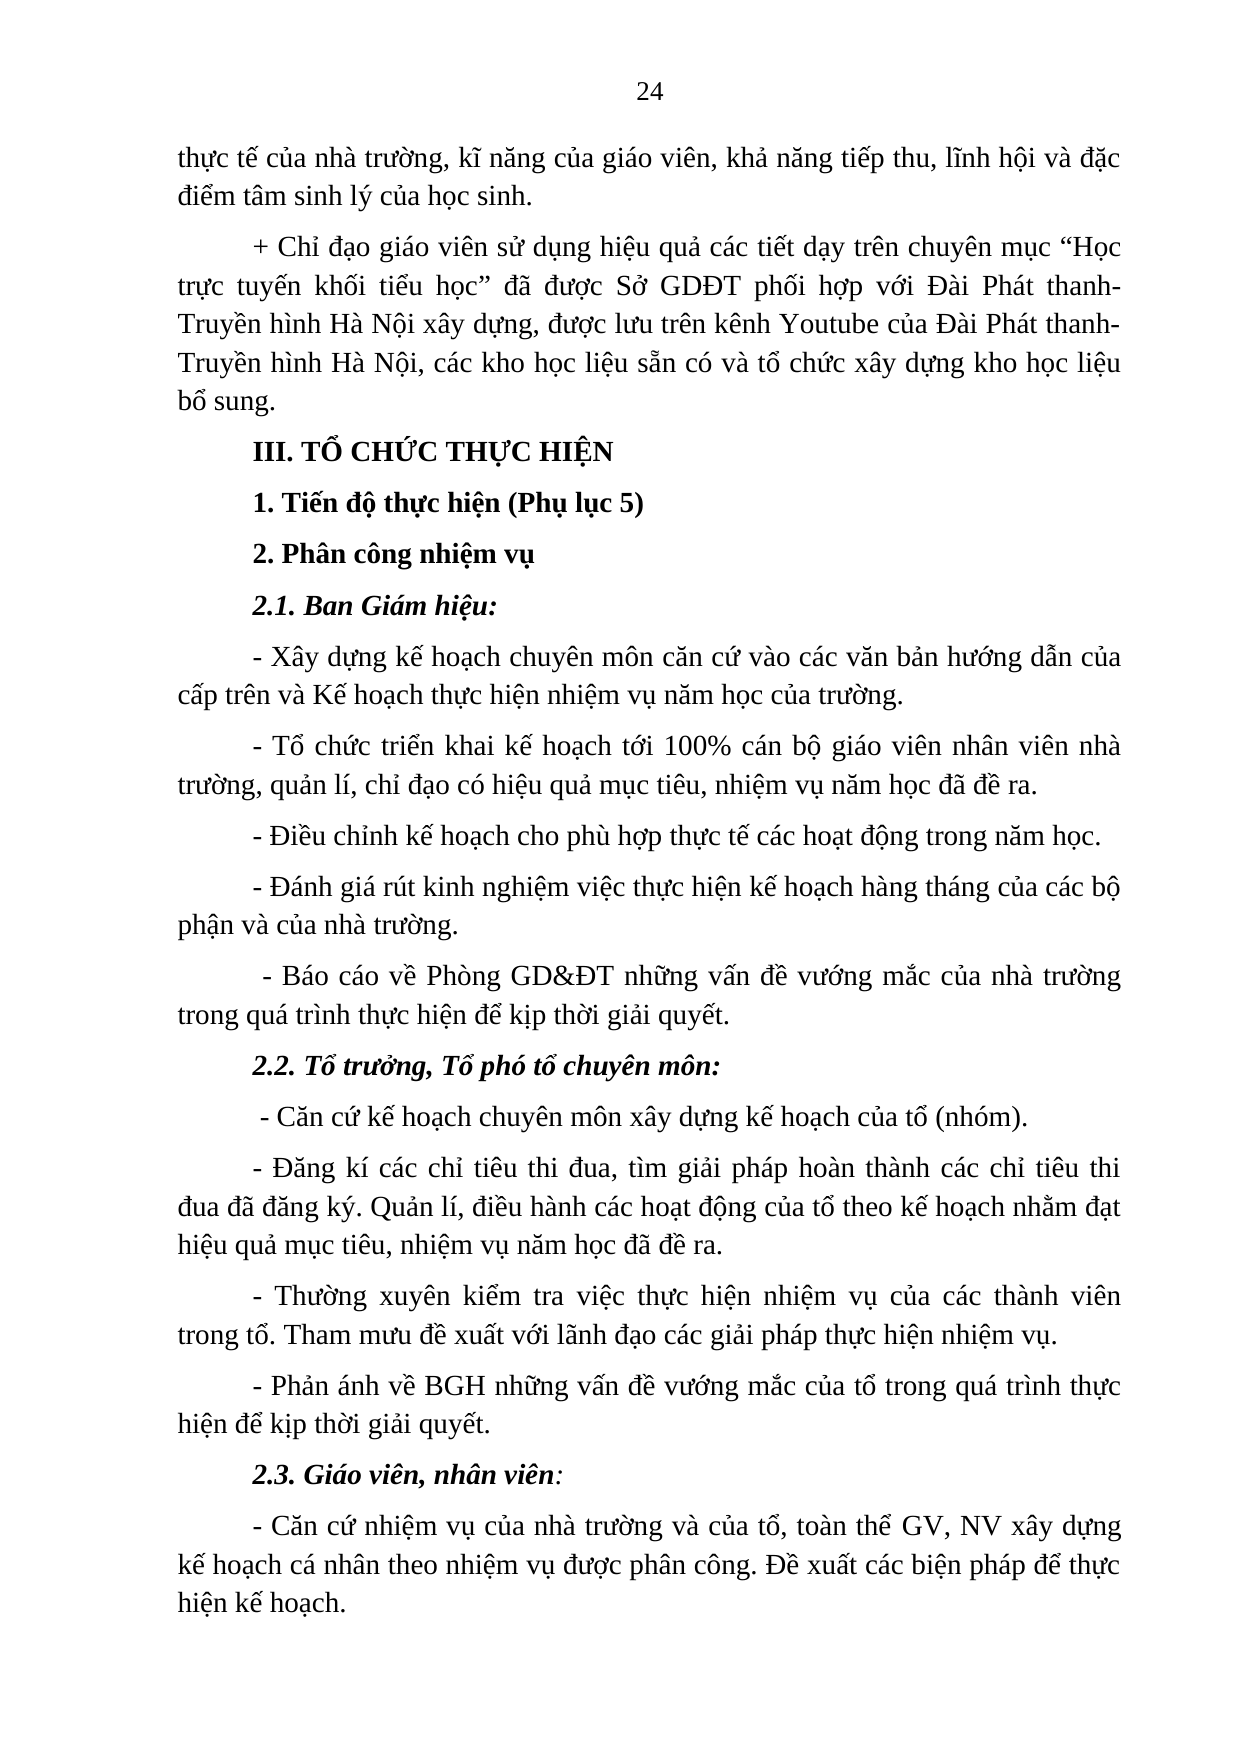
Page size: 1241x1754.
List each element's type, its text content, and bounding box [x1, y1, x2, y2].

text - Căn cứ nhiệm vụ của nhà trường và của tổ, toàn thể GV, NV xây dựng kế hoạch cá nhân theo nhiệm vụ được phân công. Đề xuất các biện pháp để thực hiện kế hoạch. [177, 1508, 1122, 1619]
text 2.3. Giáo viên, nhân viên: [177, 1457, 1122, 1491]
text - Báo cáo về Phòng GD&ĐT những vấn đề vướng mắc của nhà trường trong quá trình thực hiện để kịp thời giải quyết. [177, 958, 1122, 1031]
text 2.2. Tổ trưởng, Tổ phó tổ chuyên môn: [177, 1048, 1122, 1082]
text - Đăng kí các chỉ tiêu thi đua, tìm giải pháp hoàn thành các chỉ tiêu thi đua đã đăng ký. Quản lí, điều hành các hoạt động của tổ theo kế hoạch nhằm đạt hiệu quả mục tiêu, nhiệm vụ năm học đã đề ra. [177, 1150, 1122, 1261]
text III. TỔ CHỨC THỰC HIỆN [177, 434, 1122, 468]
text - Điều chỉnh kế hoạch cho phù hợp thực tế các hoạt động trong năm học. [177, 818, 1122, 851]
text - Tổ chức triển khai kế hoạch tới 100% cán bộ giáo viên nhân viên nhà trường, quản lí, chỉ đạo có hiệu quả mục tiêu, nhiệm vụ năm học đã đề ra. [177, 728, 1122, 800]
text + Chỉ đạo giáo viên sử dụng hiệu quả các tiết dạy trên chuyên mục “Học trực tuyến khối tiểu học” đã được Sở GDĐT phối hợp với Đài Phát thanh-Truyền hình Hà Nội xây dựng, được lưu trên kênh Youtube của Đài Phát thanh-Truyền hình Hà Nội, các kho học liệu sẵn có và tổ chức xây dựng kho học liệu bổ sung. [177, 229, 1122, 417]
text 2. Phân công nhiệm vụ [177, 537, 1122, 570]
text - Đánh giá rút kinh nghiệm việc thực hiện kế hoạch hàng tháng của các bộ phận và của nhà trường. [177, 869, 1122, 941]
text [177, 140, 1122, 212]
text - Xây dựng kế hoạch chuyên môn căn cứ vào các văn bản hướng dẫn của cấp trên và Kế hoạch thực hiện nhiệm vụ năm học của trường. [177, 639, 1122, 711]
text - Phản ánh về BGH những vấn đề vướng mắc của tổ trong quá trình thực hiện để kịp thời giải quyết. [177, 1368, 1122, 1440]
text - Căn cứ kế hoạch chuyên môn xây dựng kế hoạch của tổ (nhóm). [177, 1099, 1122, 1133]
text 1. Tiến độ thực hiện (Phụ lục 5) [177, 486, 1122, 519]
text - Thường xuyên kiểm tra việc thực hiện nhiệm vụ của các thành viên trong tổ. Tham mưu đề xuất với lãnh đạo các giải pháp thực hiện nhiệm vụ. [177, 1278, 1122, 1350]
text 2.1. Ban Giám hiệu: [177, 588, 1122, 621]
